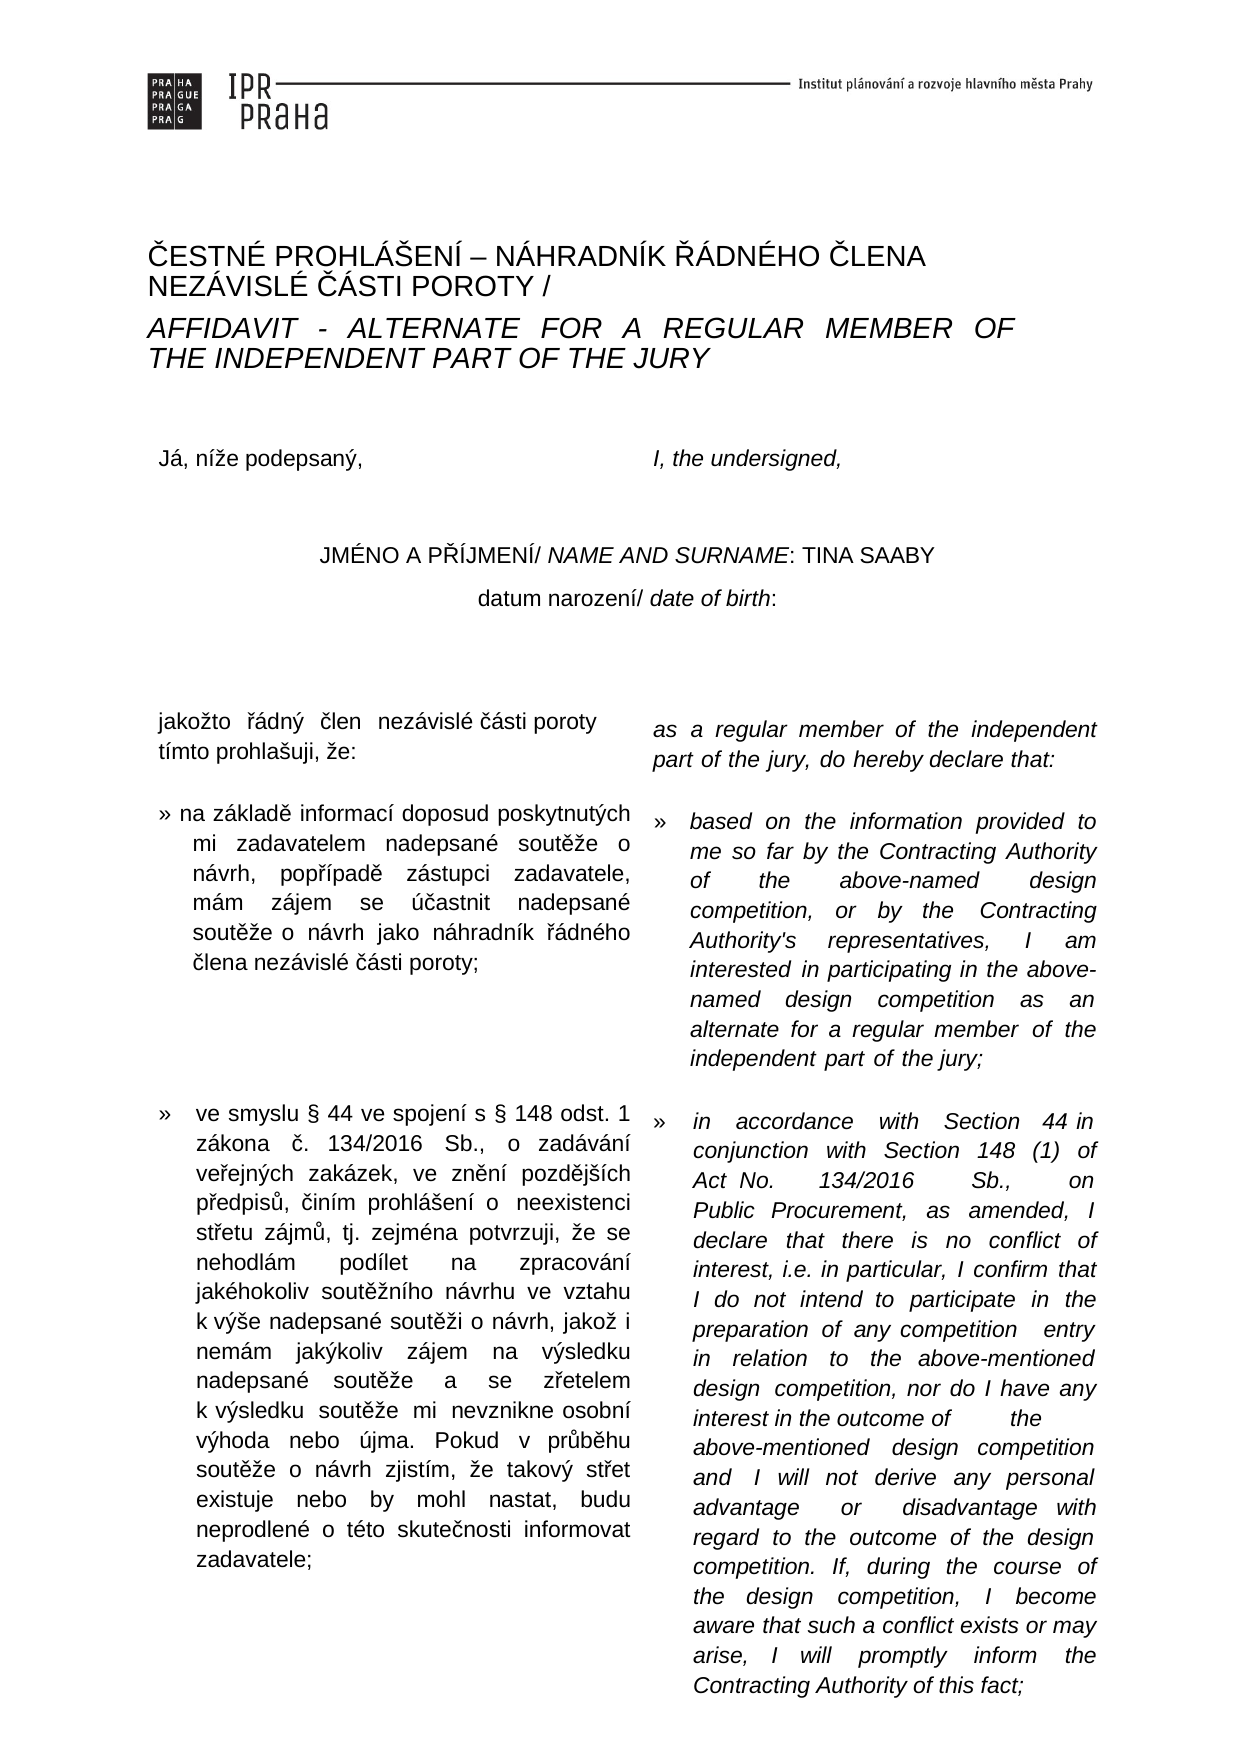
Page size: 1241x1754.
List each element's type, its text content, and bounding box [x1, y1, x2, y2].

text as a regular member of the independent part of the jury, do hereby declare that: [653, 716, 1096, 772]
subtitle » na základě informací doposud poskytnutých mi zadavatelem nadepsané soutěže o návrh, popřípadě zástupci zadavatele, mám zájem se účastnit nadepsané soutěže o návrh jako náhradník řádného člena nezávislé části poroty; [158, 800, 631, 975]
text datum narození/ date of birth: [143, 584, 1111, 611]
subtitle jakožto řádný člen nezávislé části poroty tímto prohlašuji, že: [158, 708, 631, 764]
text » in accordance with Section 44 in conjunction with Section 148 (1) of Act No. 134/2016 Sb., on Public Procurement, as amended, I declare that there is no conflict of interest, i.e. in particular, I confirm that I do not intend to participate in the preparation of any competition entry in relation to the above-mentioned design competition, nor do I have any interest in the outcome of the above-mentioned design competition and I will not derive any personal advantage or disadvantage with regard to the outcome of the design competition. If, during the course of the design competition, I become aware that such a conflict exists or may arise, I will promptly inform the Contracting Authority of this fact; [653, 1108, 1096, 1698]
text Já, níže podepsaný, I, the undersigned, [158, 444, 1111, 471]
text ČESTNÉ PROHLÁŠENÍ – NÁHRADNÍK ŘÁDNÉHO ČLENA NEZÁVISLÉ ČÁSTI POROTY / [147, 242, 1093, 302]
text JMÉNO A PŘÍJMENÍ/ NAME AND SURNAME: TINA SAABY [143, 542, 1111, 568]
text AFFIDAVIT - ALTERNATE FOR A REGULAR MEMBER OF THE INDEPENDENT PART OF THE JURY [147, 314, 1093, 374]
subtitle » ve smyslu § 44 ve spojení s § 148 odst. 1 zákona č. 134/2016 Sb., o zadávání veřejných zakázek, ve znění pozdějších předpisů, činím prohlášení o neexistenci střetu zájmů, tj. zejména potvrzuji, že se nehodlám podílet na zpracování jakéhokoliv soutěžního návrhu ve vztahu k výše nadepsané soutěži o návrh, jakož i nemám jakýkoliv zájem na výsledku nadepsané soutěže a se zřetelem k výsledku soutěže mi nevznikne osobní výhoda nebo újma. Pokud v průběhu soutěže o návrh zjistím, že takový střet existuje nebo by mohl nastat, budu neprodlené o této skutečnosti informovat zadavatele; [158, 1100, 631, 1572]
picture [147, 73, 1093, 130]
text » based on the information provided to me so far by the Contracting Authority of the above-named design competition, or by the Contracting Authority's representatives, I am interested in participating in the above-named design competition as an alternate for a regular member of the independent part of the jury; [654, 808, 1097, 1072]
